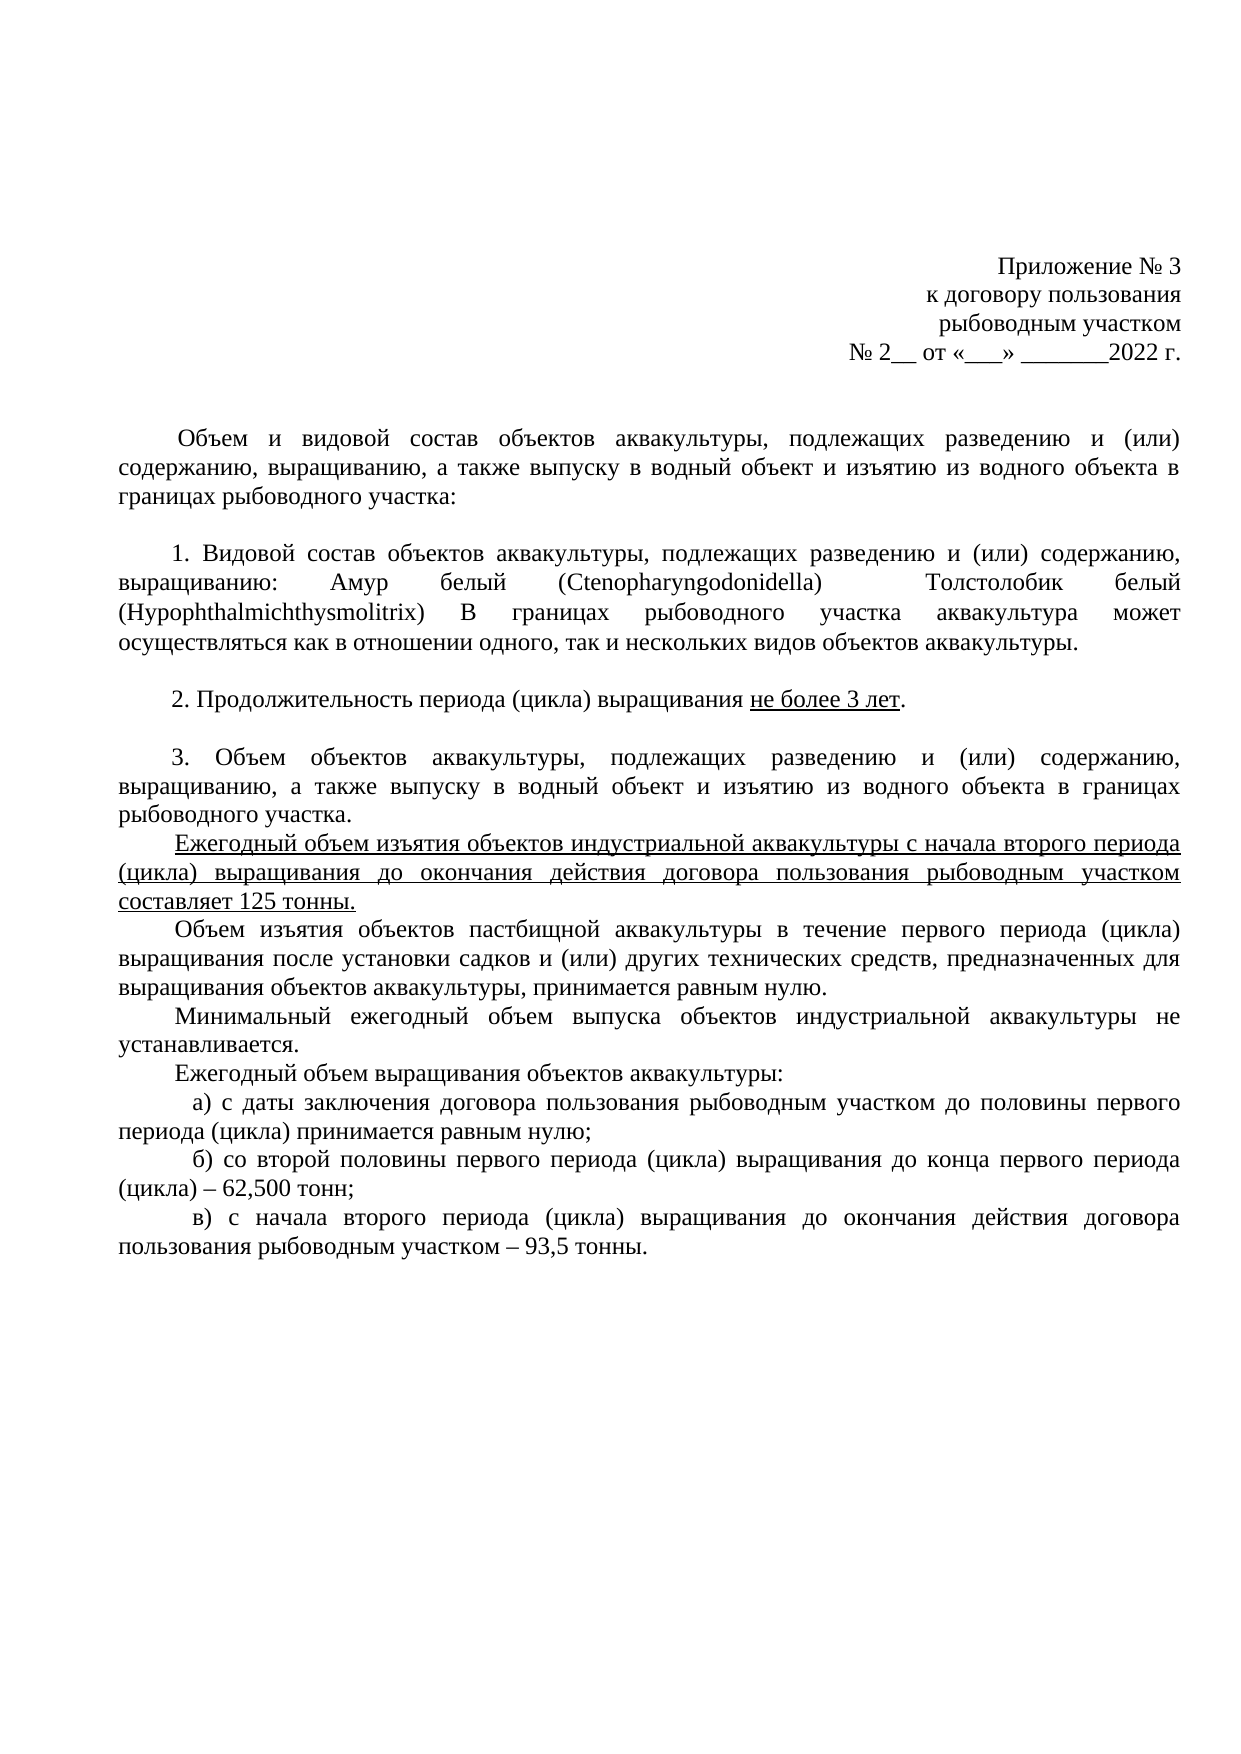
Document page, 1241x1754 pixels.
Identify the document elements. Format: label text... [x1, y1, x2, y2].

text Ежегодный объем изъятия объектов индустриальной аквакультуры с начала второго периода (цикла) выращивания до окончания действия договора пользования рыбоводным участком составляет 125 тонны. [118, 883, 1181, 914]
text 2. Продолжительность периода (цикла) выращивания не более 3 лет. [118, 684, 1181, 713]
text № 2__ от «___» _______2022 г. [118, 337, 1181, 366]
text к договору пользования [118, 279, 1181, 308]
text Объем и видовой состав объектов аквакультуры, подлежащих разведению и (или) содержанию, выращиванию, а также выпуску в водный объект и изъятию из водного объекта в границах рыбоводного участка: [118, 423, 1181, 509]
text Ежегодный объем выращивания объектов аквакультуры: [118, 1058, 1181, 1087]
text 3. Объем объектов аквакультуры, подлежащих разведению и (или) содержанию, выращиванию, а также выпуску в водный объект и изъятию из водного объекта в границах рыбоводного участка. [118, 742, 1181, 828]
text б) со второй половины первого периода (цикла) выращивания до конца первого периода (цикла) – 62,500 тонн; [118, 1144, 1181, 1202]
text а) с даты заключения договора пользования рыбоводным участком до половины первого периода (цикла) принимается равным нулю; [118, 1087, 1181, 1144]
text 1. Видовой состав объектов аквакультуры, подлежащих разведению и (или) содержанию, выращиванию: Амур белый (Ctenopharyngodonidella) Толстолобик белый (Hypophthalmichthysmolitrix) В границах рыбоводного участка аквакультура может осуществляться как в отношении одного, так и нескольких видов объектов аквакультуры. [118, 538, 1181, 656]
text рыбоводным участком [118, 308, 1181, 337]
text Минимальный ежегодный объем выпуска объектов индустриальной аквакультуры не устанавливается. [118, 1001, 1181, 1058]
text Приложение № 3 [118, 251, 1181, 279]
text в) с начала второго периода (цикла) выращивания до окончания действия договора пользования рыбоводным участком – 93,5 тонны. [118, 1202, 1181, 1259]
text Объем изъятия объектов пастбищной аквакультуры в течение первого периода (цикла) выращивания после установки садков и (или) других технических средств, предназначенных для выращивания объектов аквакультуры, принимается равным нулю. [118, 914, 1181, 1001]
text Ежегодный объем изъятия объектов индустриальной аквакультуры с начала второго периода (цикла) выращивания до окончания действия договора пользования рыбоводным участком составляет 125 тонны. [118, 828, 1181, 882]
